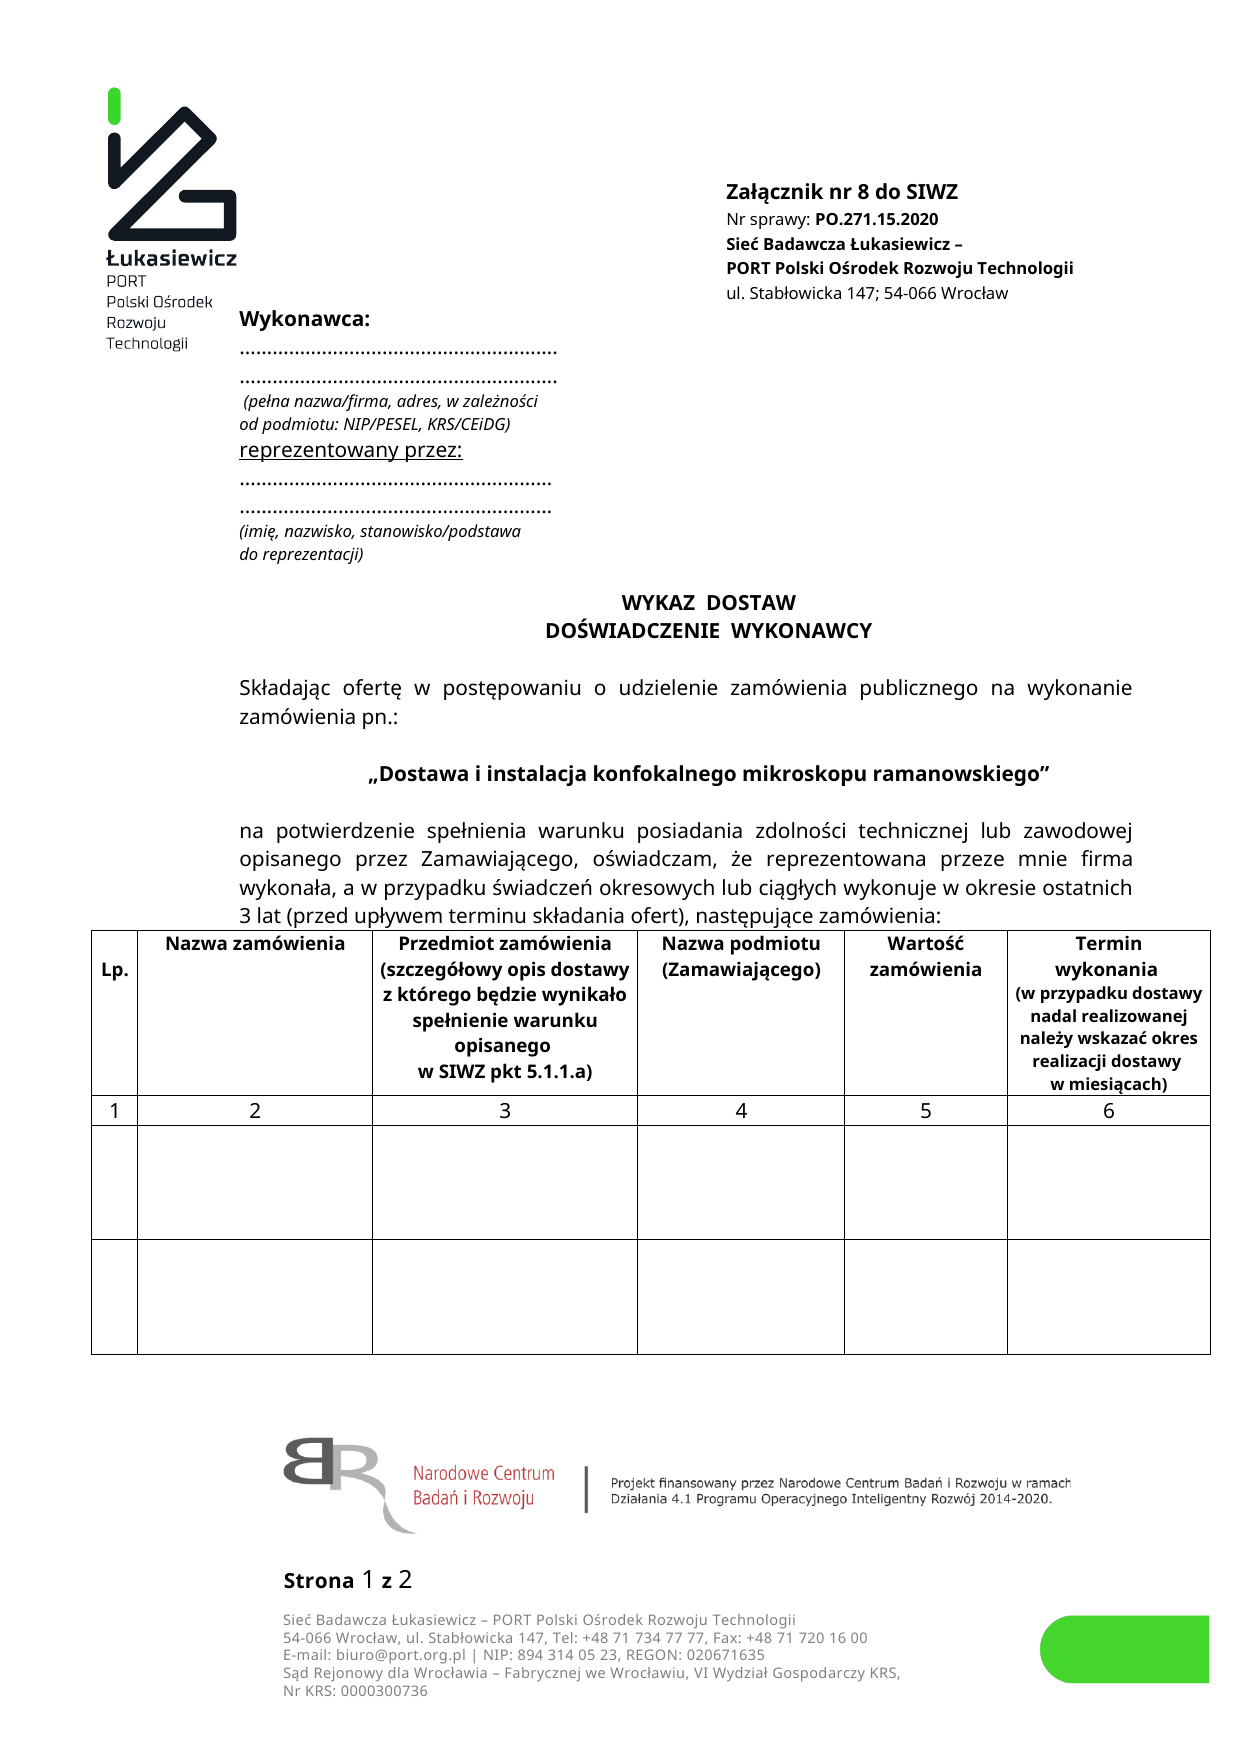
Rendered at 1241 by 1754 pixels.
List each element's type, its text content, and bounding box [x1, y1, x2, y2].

table_cell [638, 1126, 844, 1239]
table_header Wartość zamówienia [845, 931, 1007, 1095]
table_cell [92, 1240, 137, 1354]
table_cell [138, 1240, 372, 1354]
text reprezentowany przez: [239, 435, 1134, 463]
text …………………………………………………. [239, 332, 1134, 361]
table_cell 5 [845, 1096, 1007, 1124]
text Załącznik nr 8 do SIWZ [726, 177, 1134, 206]
picture [283, 1437, 1071, 1534]
text PORT Polski Ośrodek Rozwoju Technologii [726, 257, 1134, 279]
table_cell 2 [138, 1096, 372, 1124]
text na potwierdzenie spełnienia warunku posiadania zdolności technicznej lub zawodowej opisanego przez Zamawiającego, oświadczam, że reprezentowana przeze mnie firma wykonała, a w przypadku świadczeń okresowych lub ciągłych wykonuje w okresie ostatnich 3 lat (przed upływem terminu składania ofert), następujące zamówienia: [239, 816, 1134, 929]
table_header Przedmiot zamówienia (szczegółowy opis dostawy z którego będzie wynikało spełnienie warunku opisanego w SIWZ pkt 5.1.1.a) [373, 931, 637, 1095]
table_cell [1008, 1126, 1210, 1239]
text Wykonawca: [239, 304, 1134, 332]
text ………………………………………………… [239, 463, 1134, 492]
text „Dostawa i instalacja konfokalnego mikroskopu ramanowskiego” [283, 759, 1134, 787]
table_cell 6 [1008, 1096, 1210, 1124]
text od podmiotu: NIP/PESEL, KRS/CEiDG) [239, 412, 1134, 435]
text Nr sprawy: PO.271.15.2020 [652, 208, 1134, 231]
table_header Nazwa podmiotu (Zamawiającego) [638, 931, 844, 1095]
table_header Nazwa zamówienia [138, 931, 372, 1095]
table_cell [373, 1240, 637, 1354]
text ul. Stabłowicka 147; 54-066 Wrocław [652, 281, 1134, 304]
table_header Termin wykonania (w przypadku dostawy nadal realizowanej należy wskazać okres realizacji dostawy w miesiącach) [1008, 931, 1210, 1095]
picture [1036, 1611, 1239, 1752]
table_cell [845, 1126, 1007, 1239]
table_cell 3 [373, 1096, 637, 1124]
table_cell 1 [92, 1096, 137, 1124]
table_cell [373, 1126, 637, 1239]
table_cell [92, 1126, 137, 1239]
table_cell 4 [638, 1096, 844, 1124]
text do reprezentacji) [239, 543, 1134, 566]
table_cell [638, 1240, 844, 1354]
text DOŚWIADCZENIE WYKONAWCY [283, 617, 1134, 645]
text (pełna nazwa/firma, adres, w zależności [239, 389, 1134, 412]
table_cell [138, 1126, 372, 1239]
text …………………………………………………. [239, 361, 1134, 389]
table_header Lp. [92, 931, 137, 1095]
text Sieć Badawcza Łukasiewicz – [652, 232, 1134, 255]
text Składając ofertę w postępowaniu o udzielenie zamówienia publicznego na wykonanie zamówienia pn.: [239, 673, 1134, 730]
text ………………………………………………… [239, 492, 1134, 520]
table_cell [1008, 1240, 1210, 1354]
text (imię, nazwisko, stanowisko/podstawa [239, 520, 1134, 543]
text WYKAZ DOSTAW [283, 588, 1134, 617]
table_cell [845, 1240, 1007, 1354]
